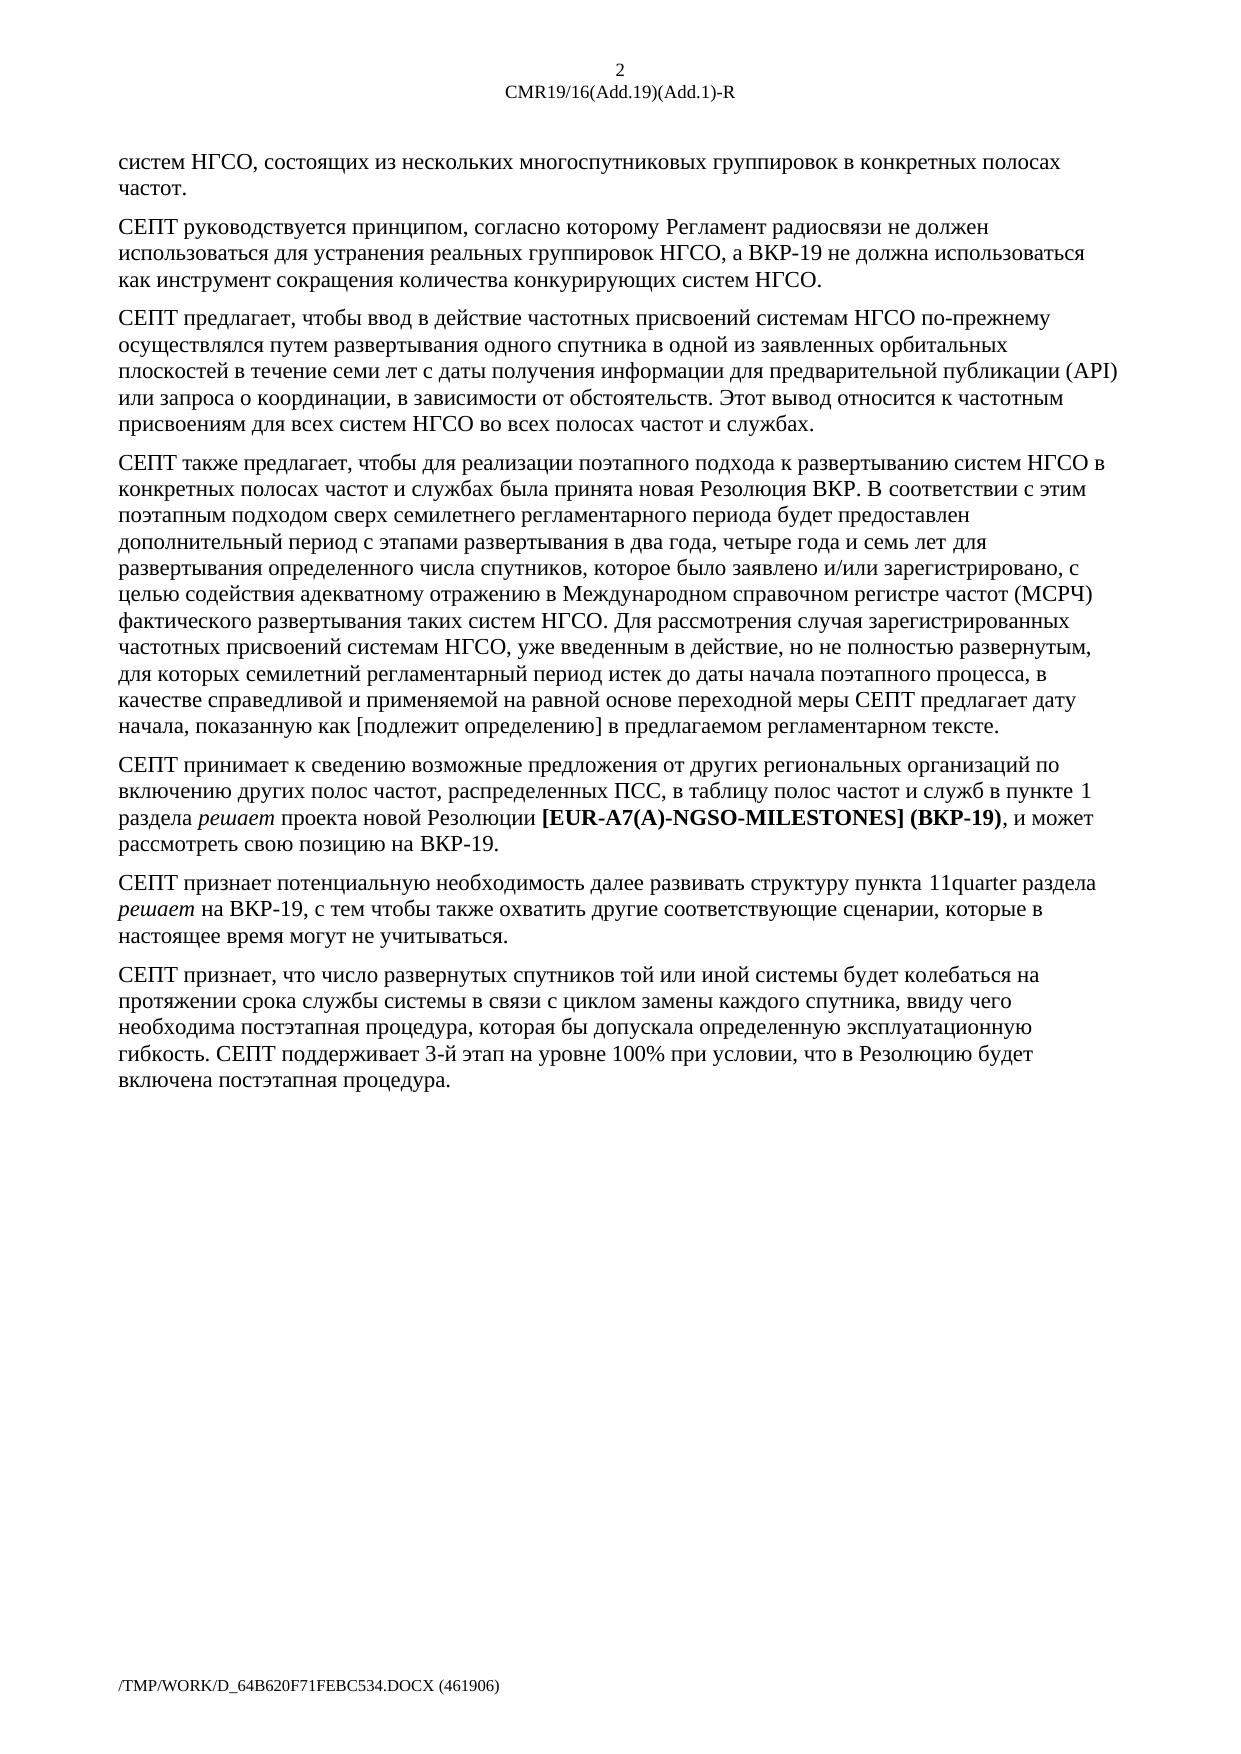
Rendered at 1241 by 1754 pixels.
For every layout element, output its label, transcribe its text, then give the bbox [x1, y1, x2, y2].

text СЕПТ предлагает, чтобы ввод в действие частотных присвоений системам НГСО по-прежнему осуществлялся путем развертывания одного спутника в одной из заявленных орбитальных плоскостей в течение семи лет с даты получения информации для предварительной публикации (API) или запроса о координации, в зависимости от обстоятельств. Этот вывод относится к частотным присвоениям для всех систем НГСО во всех полосах частот и службах. [118, 304, 1122, 436]
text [118, 148, 1122, 200]
text СЕПТ принимает к сведению возможные предложения от других региональных организаций по включению других полос частот, распределенных ПСС, в таблицу полос частот и служб в пункте 1 раздела решает проекта новой Резолюции [EUR-A7(A)-NGSO-MILESTONES] (ВКР-19), и может рассмотреть свою позицию на ВКР-19. [118, 751, 1122, 857]
text СЕПТ признает, что число развернутых спутников той или иной системы будет колебаться на протяжении срока службы системы в связи с циклом замены каждого спутника, ввиду чего необходима постэтапная процедура, которая бы допускала определенную эксплуатационную гибкость. СЕПТ поддерживает 3-й этап на уровне 100% при условии, что в Резолюцию будет включена постэтапная процедура. [118, 961, 1122, 1092]
text СЕПТ руководствуется принципом, согласно которому Регламент радиосвязи не должен использоваться для устранения реальных группировок НГСО, а ВКР-19 не должна использоваться как инструмент сокращения количества конкурирующих систем НГСО. [118, 213, 1122, 292]
text СЕПТ также предлагает, чтобы для реализации поэтапного подхода к развертыванию систем НГСО в конкретных полосах частот и службах была принята новая Резолюция ВКР. В соответствии с этим поэтапным подходом сверх семилетнего регламентарного периода будет предоставлен дополнительный период с этапами развертывания в два года, четыре года и семь лет для развертывания определенного числа спутников, которое было заявлено и/или зарегистрировано, с целью содействия адекватному отражению в Международном справочном регистре частот (МСРЧ) фактического развертывания таких систем НГСО. Для рассмотрения случая зарегистрированных частотных присвоений системам НГСО, уже введенным в действие, но не полностью развернутым, для которых семилетний регламентарный период истек до даты начала поэтапного процесса, в качестве справедливой и применяемой на равной основе переходной меры СЕПТ предлагает дату начала, показанную как [подлежит определению] в предлагаемом регламентарном тексте. [118, 449, 1122, 739]
text СЕПТ признает потенциальную необходимость далее развивать структуру пункта 11quarter раздела решает на ВКР-19, с тем чтобы также охватить другие соответствующие сценарии, которые в настоящее время могут не учитываться. [118, 869, 1122, 948]
